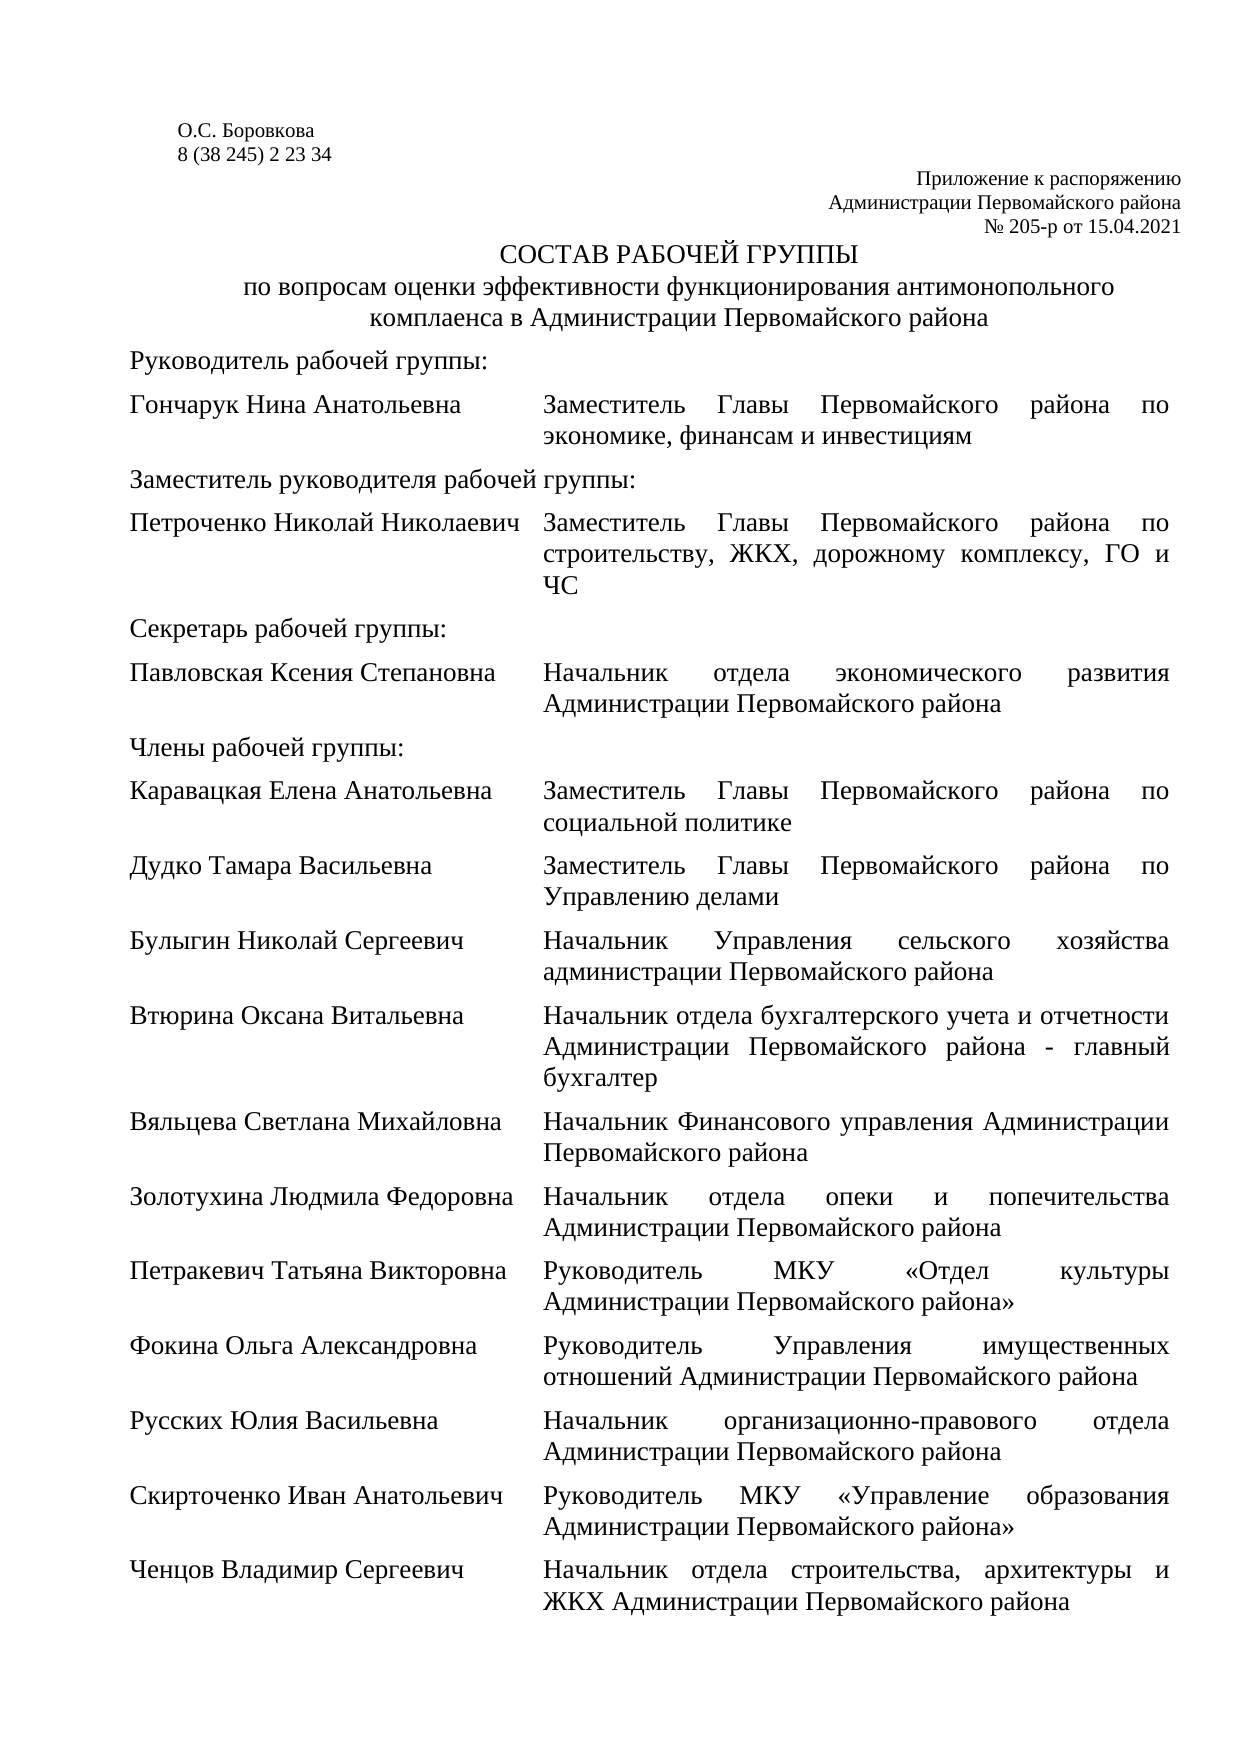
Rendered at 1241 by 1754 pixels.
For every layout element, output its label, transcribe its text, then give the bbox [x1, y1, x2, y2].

table_cell Руководитель МКУ «Управление образования Администрации Первомайского района» [532, 1466, 1181, 1541]
table_cell Павловская Ксения Степановна [118, 644, 532, 718]
table_cell Руководитель МКУ «Отдел культуры Администрации Первомайского района» [532, 1242, 1181, 1317]
table_cell Секретарь рабочей группы: [118, 600, 1181, 643]
table_cell Заместитель Главы Первомайского района по экономике, финансам и инвестициям [532, 376, 1181, 450]
table_cell Петракевич Татьяна Викторовна [118, 1242, 532, 1317]
table_cell Дудко Тамара Васильевна [118, 837, 532, 912]
table_cell Начальник Управления сельского хозяйства администрации Первомайского района [532, 912, 1181, 986]
table_cell Начальник отдела строительства, архитектуры и ЖКХ Администрации Первомайского района [532, 1541, 1181, 1616]
table_cell Заместитель Главы Первомайского района по Управлению делами [532, 837, 1181, 912]
text 8 (38 245) 2 23 34 [177, 142, 1181, 166]
table_cell Начальник отдела бухгалтерского учета и отчетности Администрации Первомайского района - главный бухгалтер [532, 986, 1181, 1092]
table_header Руководитель рабочей группы: [118, 332, 1181, 376]
text по вопросам оценки эффективности функционирования антимонопольного [177, 269, 1181, 301]
table_cell Каравацкая Елена Анатольевна [118, 762, 532, 837]
text О.С. Боровкова [177, 118, 1181, 142]
table_cell Заместитель руководителя рабочей группы: [118, 450, 1181, 494]
table_cell Гончарук Нина Анатольевна [118, 376, 532, 450]
table_cell Русских Юлия Васильевна [118, 1391, 532, 1466]
table_cell Булыгин Николай Сергеевич [118, 912, 532, 986]
text комплаенса в Администрации Первомайского района [177, 301, 1181, 332]
table_cell Ченцов Владимир Сергеевич [118, 1541, 532, 1616]
text СОСТАВ РАБОЧЕЙ ГРУППЫ [177, 238, 1181, 269]
text № 205-р от 15.04.2021 [177, 214, 1181, 238]
table_cell Начальник организационно-правового отдела Администрации Первомайского района [532, 1391, 1181, 1466]
table_cell Золотухина Людмила Федоровна [118, 1167, 532, 1242]
table_cell Заместитель Главы Первомайского района по социальной политике [532, 762, 1181, 837]
text Администрации Первомайского района [177, 190, 1181, 214]
table_cell Начальник Финансового управления Администрации Первомайского района [532, 1092, 1181, 1167]
table_cell Заместитель Главы Первомайского района по строительству, ЖКХ, дорожному комплексу, ГО и ЧС [532, 494, 1181, 600]
text Приложение к распоряжению [177, 166, 1181, 190]
table_cell Начальник отдела экономического развития Администрации Первомайского района [532, 644, 1181, 718]
table_cell Члены рабочей группы: [118, 718, 1181, 762]
table_cell Петроченко Николай Николаевич [118, 494, 532, 600]
table_cell Начальник отдела опеки и попечительства Администрации Первомайского района [532, 1167, 1181, 1242]
table_cell Фокина Ольга Александровна [118, 1317, 532, 1391]
table_cell Вяльцева Светлана Михайловна [118, 1092, 532, 1167]
table_cell Руководитель Управления имущественных отношений Администрации Первомайского района [532, 1317, 1181, 1391]
table_cell Скирточенко Иван Анатольевич [118, 1466, 532, 1541]
table_cell Втюрина Оксана Витальевна [118, 986, 532, 1092]
